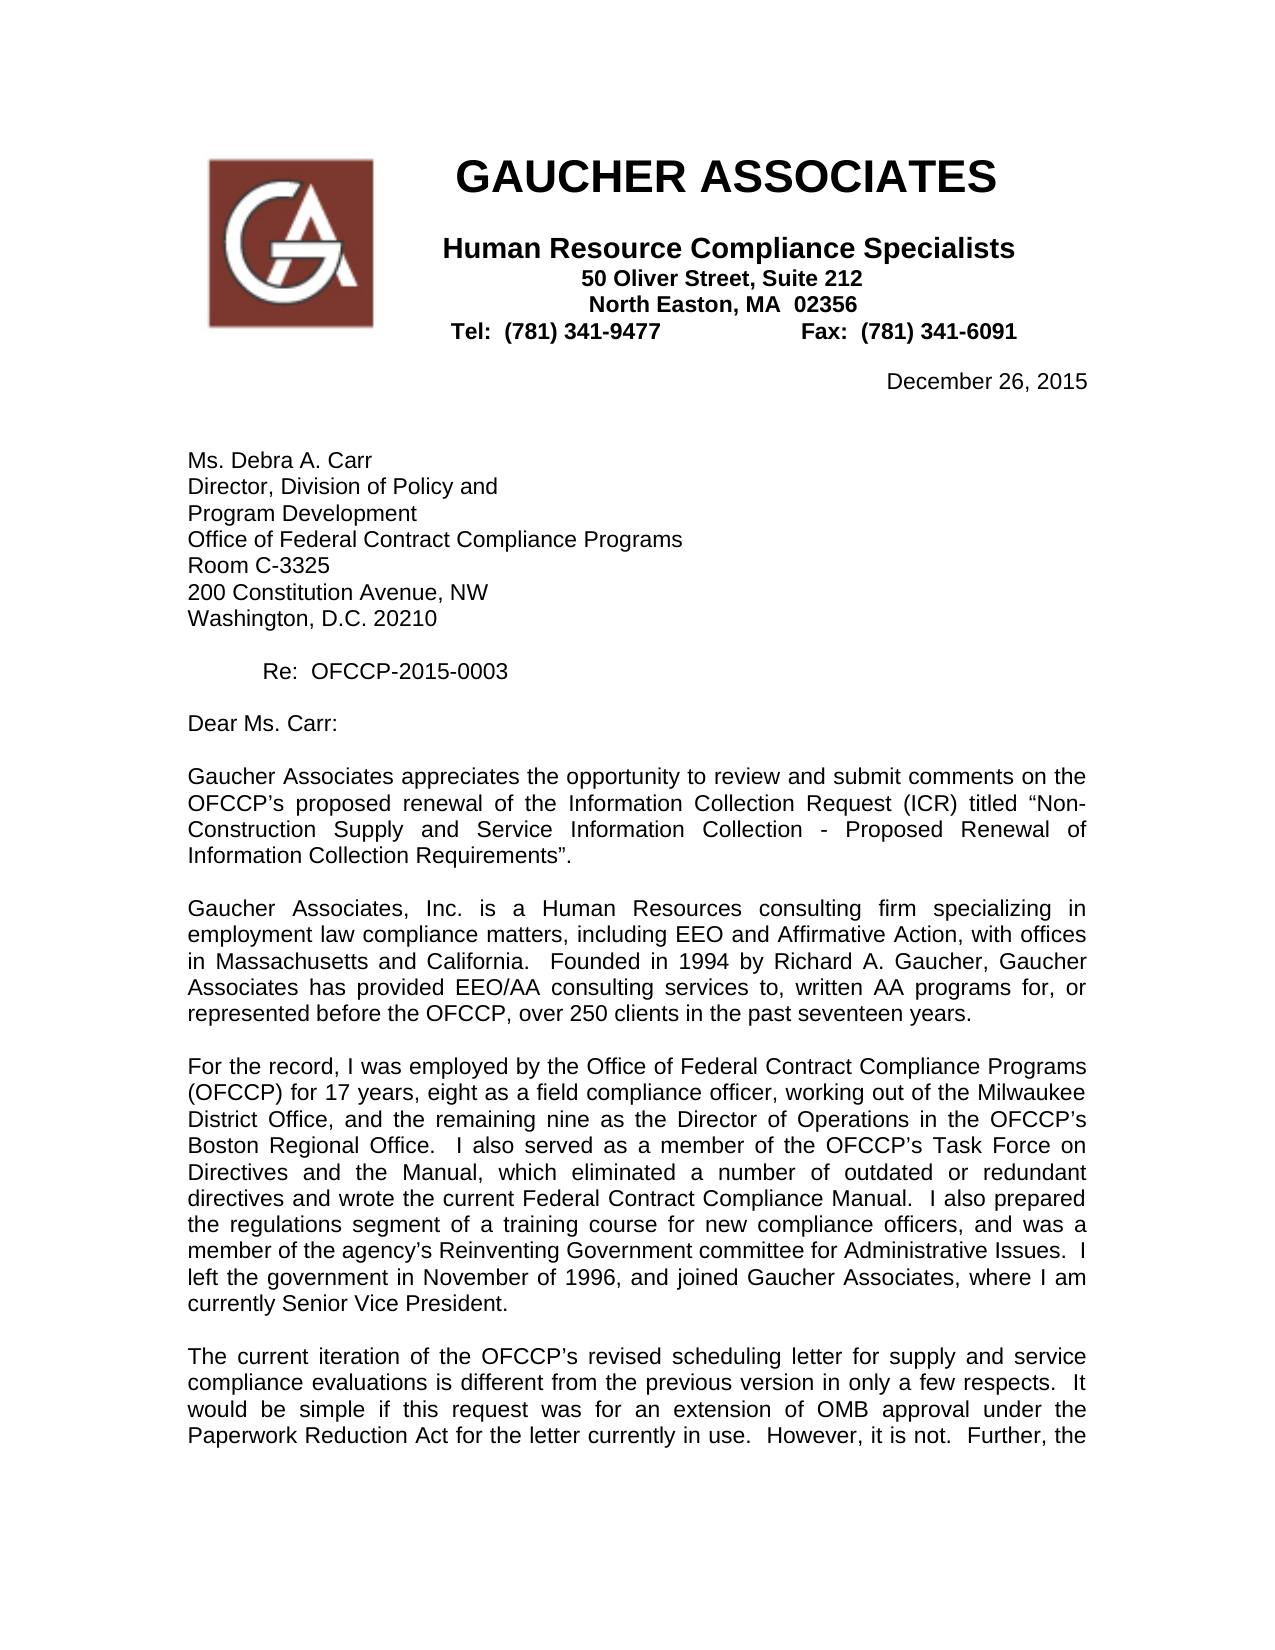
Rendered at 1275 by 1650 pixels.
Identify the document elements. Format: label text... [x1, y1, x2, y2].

text Program Development [187, 499, 1087, 526]
text Dear Ms. Carr: [187, 710, 1087, 737]
text Human Resource Compliance Specialists [442, 231, 1125, 265]
text Room C-3325 [187, 552, 1087, 579]
text GAUCHER ASSOCIATES [442, 150, 1125, 203]
text Gaucher Associates appreciates the opportunity to review and submit comments on the OFCCP’s proposed renewal of the Information Collection Request (ICR) titled “Non-Construction Supply and Service Information Collection - Proposed Renewal of Information Collection Requirements”. [187, 763, 1087, 868]
text Gaucher Associates, Inc. is a Human Resources consulting firm specializing in employment law compliance matters, including EEO and Affirmative Action, with offices in Massachusetts and California. Founded in 1994 by Richard A. Gaucher, Gaucher Associates has provided EEO/AA consulting services to, written AA programs for, or represented before the OFCCP, over 250 clients in the past seventeen years. [187, 895, 1087, 1027]
text Ms. Debra A. Carr [187, 447, 1087, 473]
picture [200, 150, 388, 339]
text Tel: (781) 341-9477 Fax: (781) 341-6091 [442, 318, 1125, 344]
text Office of Federal Contract Compliance Programs [187, 526, 1087, 552]
text Director, Division of Policy and [187, 473, 1087, 499]
text December 26, 2015 [187, 368, 1087, 394]
text Re: OFCCP-2015-0003 [187, 658, 1087, 684]
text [187, 1343, 1087, 1448]
text For the record, I was employed by the Office of Federal Contract Compliance Programs (OFCCP) for 17 years, eight as a field compliance officer, working out of the Milwaukee District Office, and the remaining nine as the Director of Operations in the OFCCP’s Boston Regional Office. I also served as a member of the OFCCP’s Task Force on Directives and the Manual, which eliminated a number of outdated or redundant directives and wrote the current Federal Contract Compliance Manual. I also prepared the regulations segment of a training course for new compliance officers, and was a member of the agency’s Reinventing Government committee for Administrative Issues. I left the government in November of 1996, and joined Gaucher Associates, where I am currently Senior Vice President. [187, 1053, 1087, 1317]
text 200 Constitution Avenue, NW [187, 579, 1087, 605]
text Washington, D.C. 20210 [187, 605, 1087, 631]
